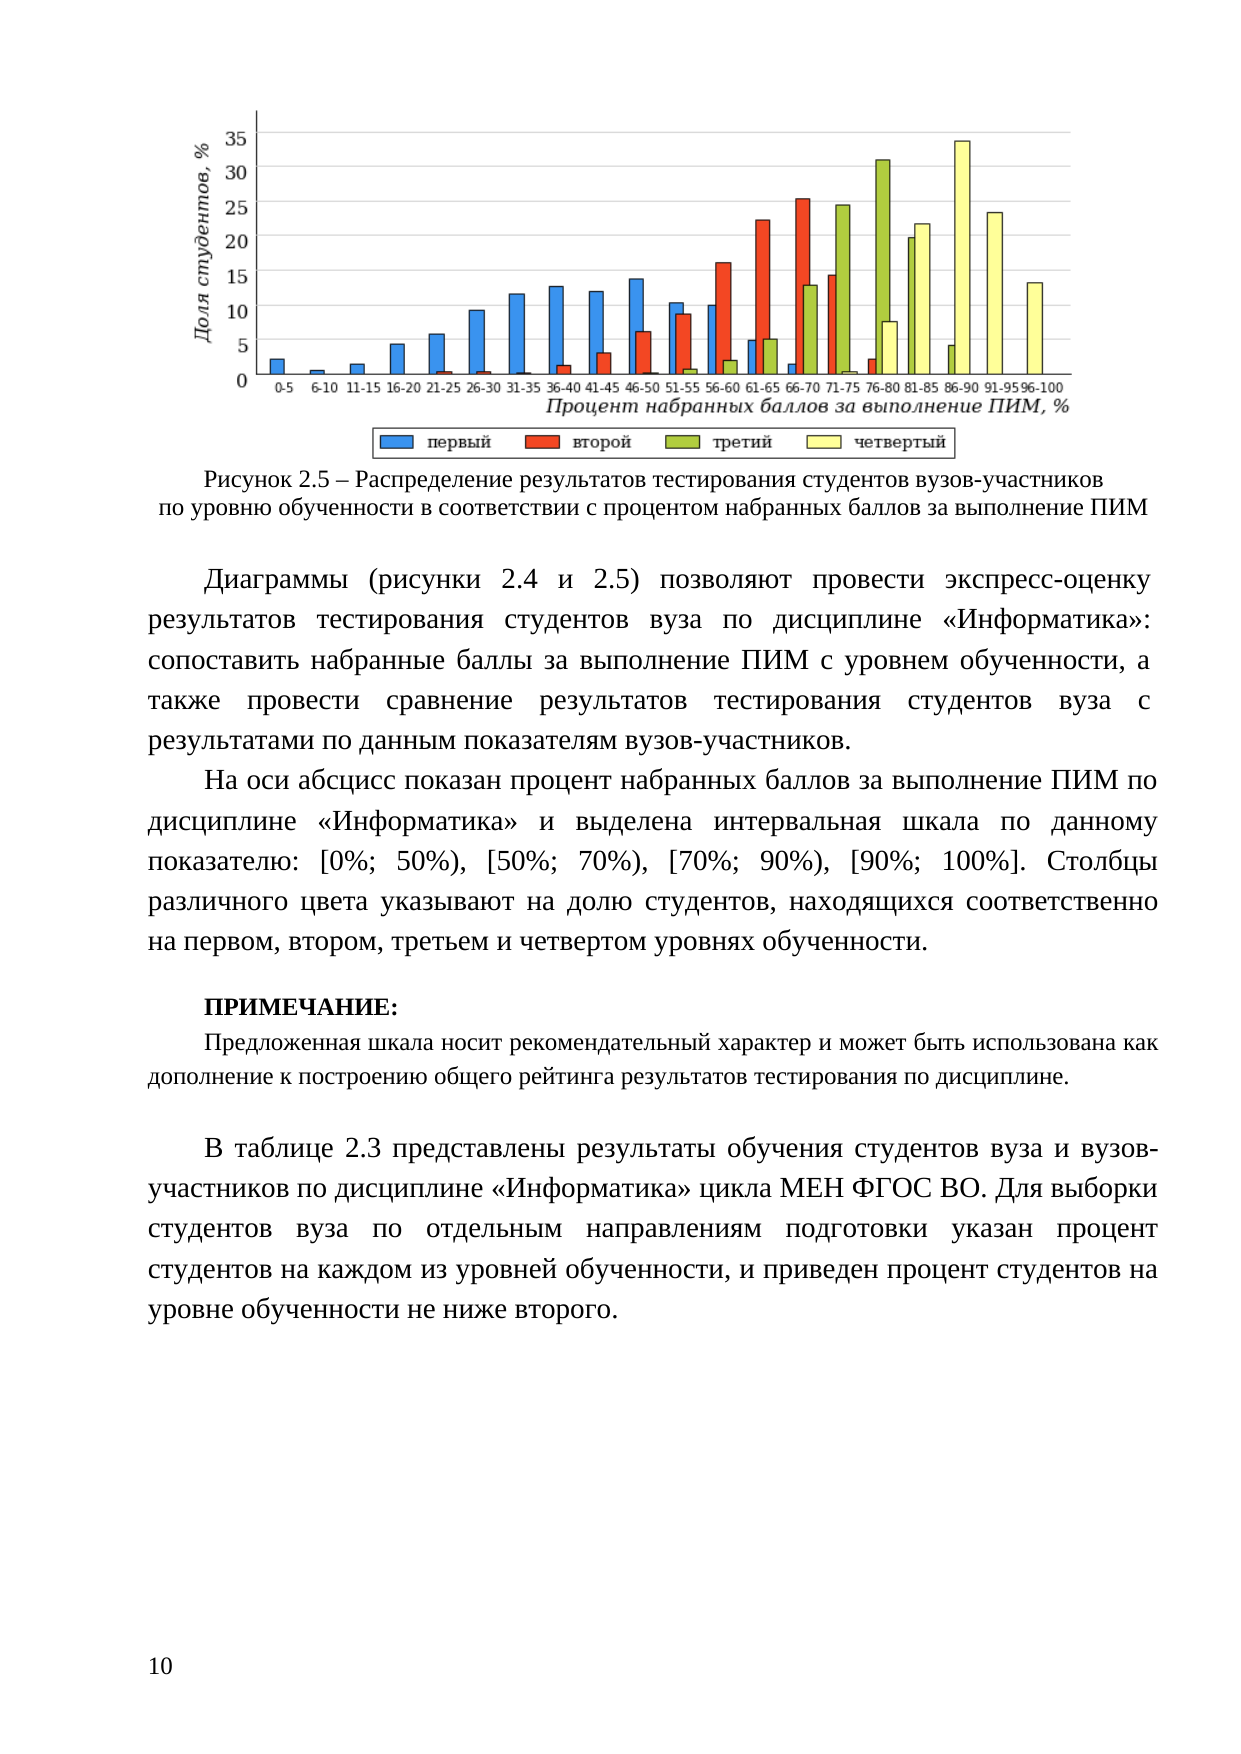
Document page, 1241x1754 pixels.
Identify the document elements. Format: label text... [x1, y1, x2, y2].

text В таблице 2.3 представлены результаты обучения студентов вуза и вузов-участников по дисциплине «Информатика» цикла МЕН ФГОС ВО. Для выборки студентов вуза по отдельным направлениям подготовки указан процент студентов на каждом из уровней обученности, и приведен процент студентов на уровне обученности не ниже второго. [148, 1130, 1159, 1324]
text Диаграммы (рисунки 2.4 и 2.5) позволяют провести экспресс-оценку результатов тестирования студентов вуза по дисциплине «Информатика»: сопоставить набранные баллы за выполнение ПИМ с уровнем обученности, а также провести сравнение результатов тестирования студентов вуза с результатами по данным показателям вузов-участников. [148, 561, 1152, 756]
text На оси абсцисс показан процент набранных баллов за выполнение ПИМ по дисциплине «Информатика» и выделена интервальная шкала по данному показателю: [0%; 50%), [50%; 70%), [70%; 90%), [90%; 100%]. Столбцы различного цвета указывают на долю студентов, находящихся соответственно на первом, втором, третьем и четвертом уровнях обученности. [148, 762, 1159, 957]
text Предложенная шкала носит рекомендательный характер и может быть использована как дополнение к построению общего рейтинга результатов тестирования по дисциплине. [148, 1027, 1159, 1090]
picture [181, 88, 1127, 464]
text ПРИМЕЧАНИЕ: [148, 992, 1159, 1021]
